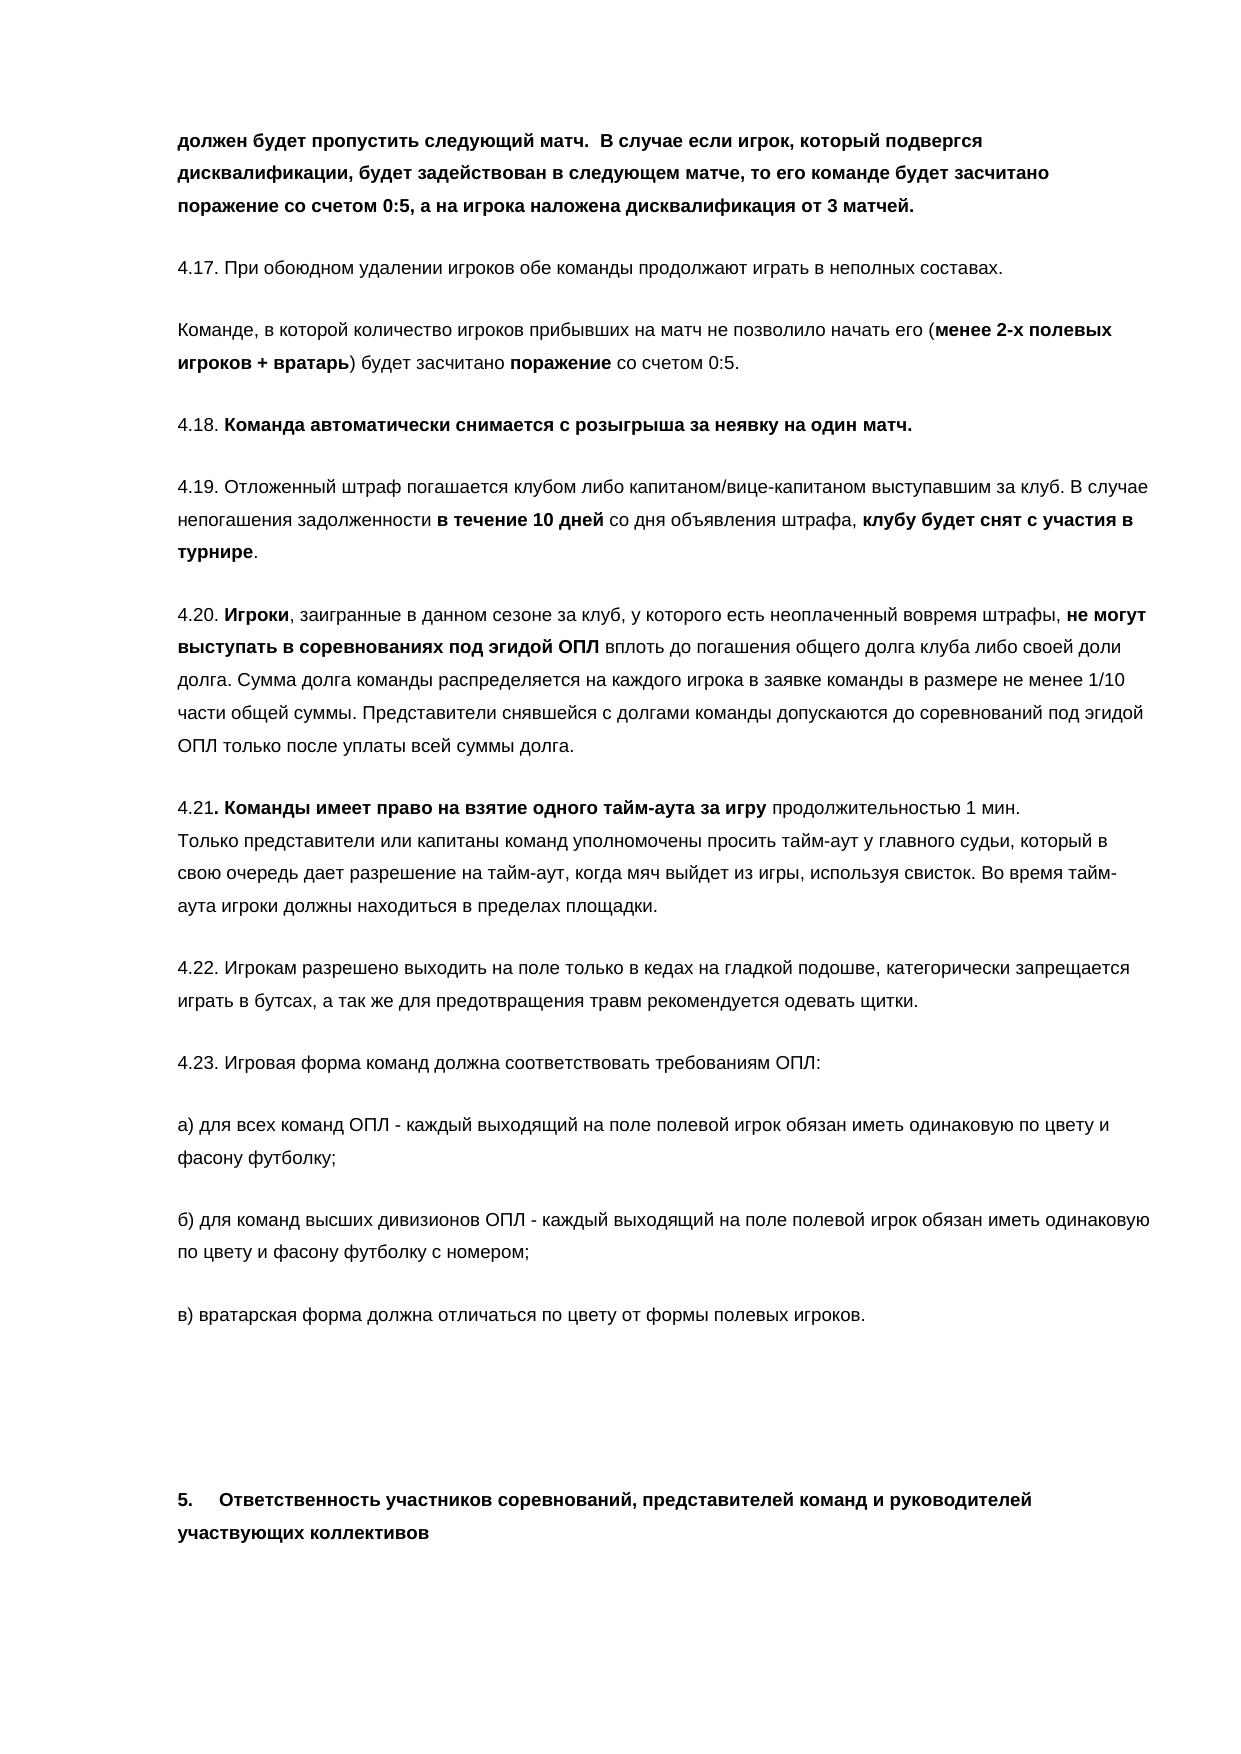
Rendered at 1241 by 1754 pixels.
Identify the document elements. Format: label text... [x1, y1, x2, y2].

text 4.18. Команда автоматически снимается с розыгрыша за неявку на один матч. [177, 402, 1152, 435]
text б) для команд высших дивизионов ОПЛ - каждый выходящий на поле полевой игрок обязан иметь одинаковую по цвету и фасону футболку с номером; [177, 1197, 1152, 1263]
text а) для всех команд ОПЛ - каждый выходящий на поле полевой игрок обязан иметь одинаковую по цвету и фасону футболку; [177, 1102, 1152, 1168]
text 4.17. При обоюдном удалении игроков обе команды продолжают играть в неполных составах. [177, 246, 1152, 278]
text 4.19. Отложенный штраф погашается клубом либо капитаном/вице-капитаном выступавшим за клуб. В случае непогашения задолженности в течение 10 дней со дня объявления штрафа, клубу будет снят с участия в турнире. [177, 464, 1152, 563]
text 4.22. Игрокам разрешено выходить на поле только в кедах на гладкой подошве, категорически запрещается играть в бутсах, а так же для предотвращения травм рекомендуется одевать щитки. [177, 946, 1152, 1011]
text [177, 118, 1152, 217]
text Команде, в которой количество игроков прибывших на матч не позволило начать его (менее 2-х полевых игроков + вратарь) будет засчитано поражение со счетом 0:5. [177, 308, 1152, 373]
text в) вратарская форма должна отличаться по цвету от формы полевых игроков. [177, 1292, 1152, 1325]
text 4.23. Игровая форма команд должна соответствовать требованиям ОПЛ: [177, 1041, 1152, 1073]
text 5. Ответственность участников соревнований, представителей команд и руководителей участвующих коллективов [177, 1478, 1152, 1544]
text 4.21. Команды имеет право на взятие одного тайм-аута за игру продолжительностью 1 мин. Только представители или капитаны команд уполномочены просить тайм-аут у главного судьи, который в свою очередь дает разрешение на тайм-аут, когда мяч выйдет из игры, используя свисток. Во время тайм-аута игроки должны находиться в пределах площадки. [177, 785, 1152, 917]
text 4.20. Игроки, заигранные в данном сезоне за клуб, у которого есть неоплаченный вовремя штрафы, не могут выступать в соревнованиях под эгидой ОПЛ вплоть до погашения общего долга клуба либо своей доли долга. Сумма долга команды распределяется на каждого игрока в заявке команды в размере не менее 1/10 части общей суммы. Представители снявшейся с долгами команды допускаются до соревнований под эгидой ОПЛ только после уплаты всей суммы долга. [177, 592, 1152, 756]
